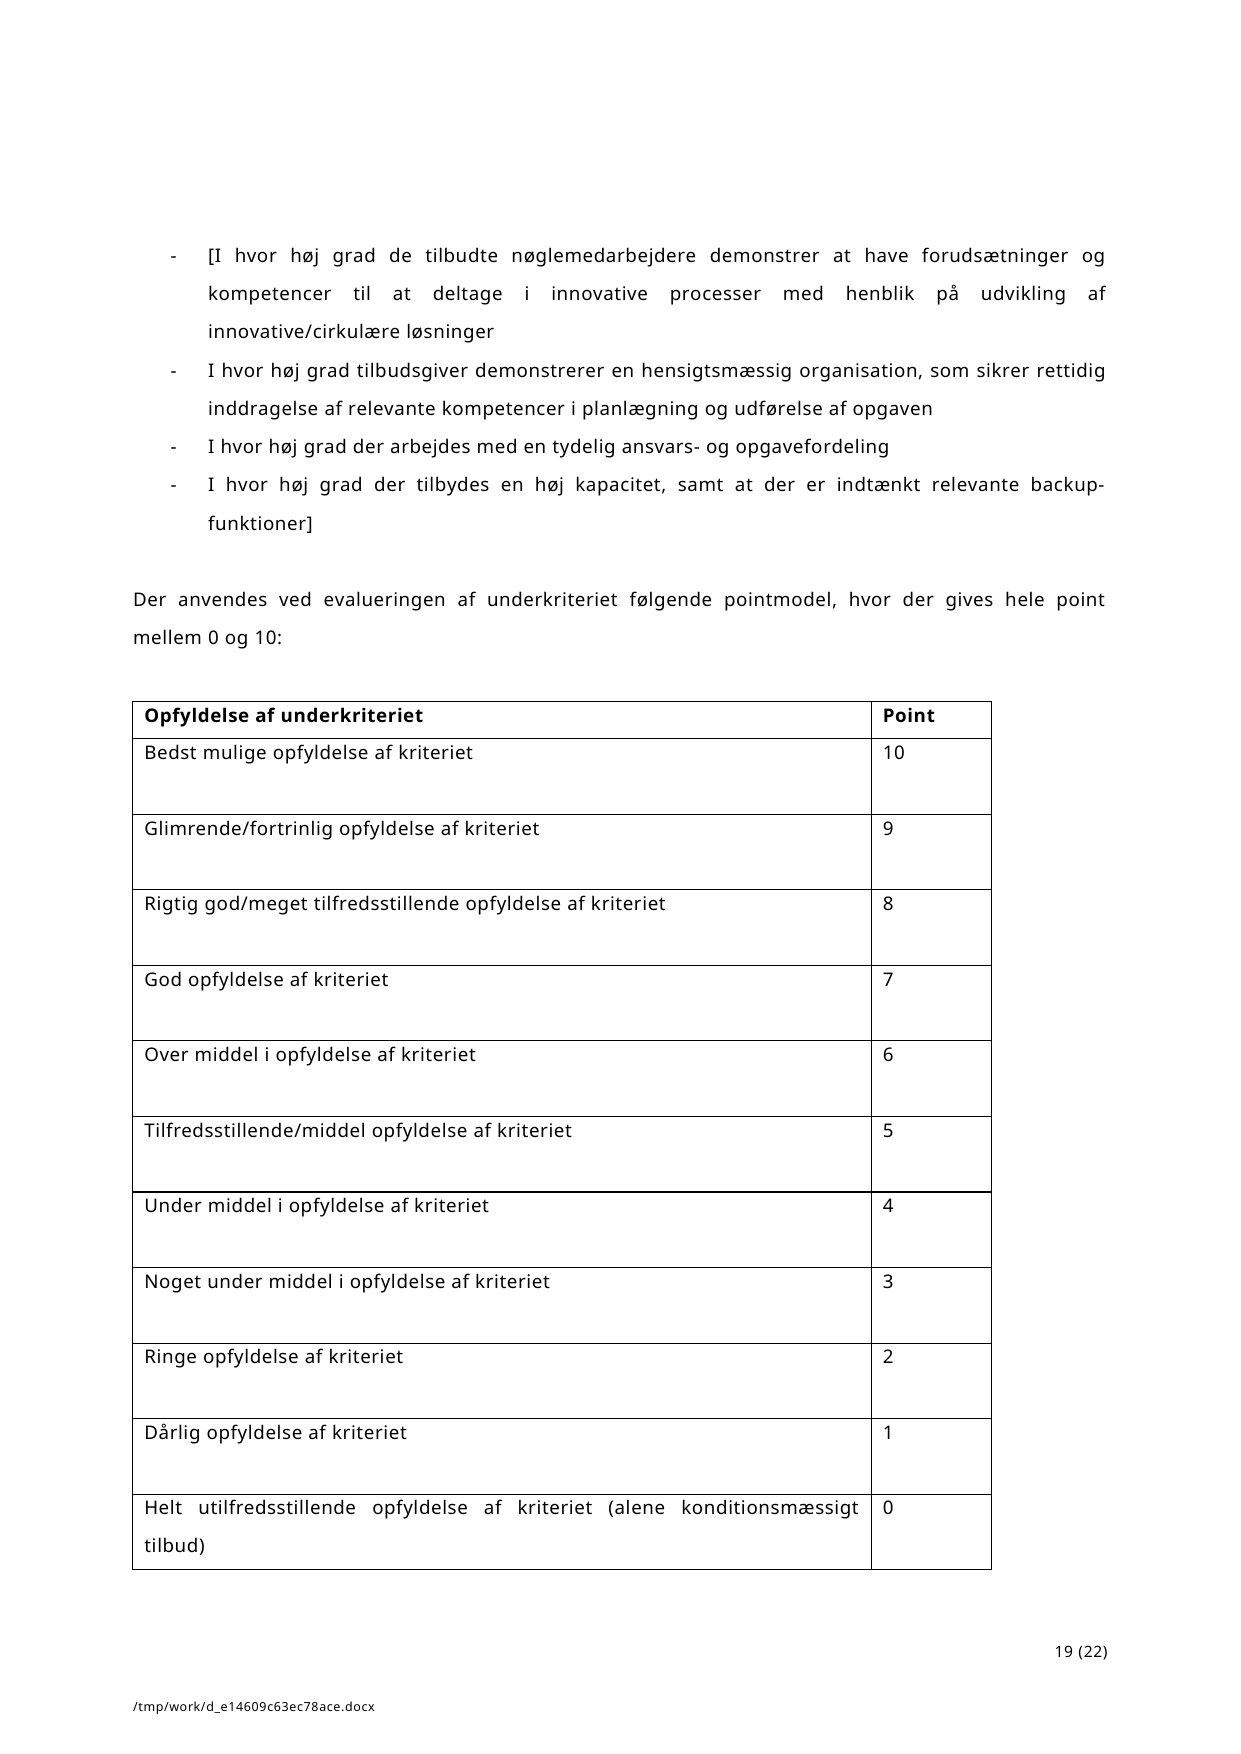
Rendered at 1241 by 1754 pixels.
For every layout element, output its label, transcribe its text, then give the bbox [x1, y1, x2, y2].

table_cell Ringe opfyldelse af kriteriet [133, 1344, 871, 1418]
table_cell 9 [872, 815, 991, 889]
table_cell 3 [872, 1268, 991, 1342]
table_cell Bedst mulige opfyldelse af kriteriet [133, 739, 871, 814]
table_cell 6 [872, 1041, 991, 1116]
table_cell Under middel i opfyldelse af kriteriet [133, 1193, 871, 1267]
table_cell Dårlig opfyldelse af kriteriet [133, 1419, 871, 1493]
table_cell 7 [872, 966, 991, 1040]
table_cell Helt utilfredsstillende opfyldelse af kriteriet (alene konditionsmæssigt tilbud) [133, 1495, 871, 1569]
table_cell Noget under middel i opfyldelse af kriteriet [133, 1268, 871, 1342]
table_cell Rigtig god/meget tilfredsstillende opfyldelse af kriteriet [133, 890, 871, 965]
text Der anvendes ved evalueringen af underkriteriet følgende pointmodel, hvor der gives hele point mellem 0 og 10: [133, 586, 1107, 650]
table_cell 0 [872, 1495, 991, 1569]
table_cell Tilfredsstillende/middel opfyldelse af kriteriet [133, 1117, 871, 1191]
table_cell Glimrende/fortrinlig opfyldelse af kriteriet [133, 815, 871, 889]
table_header Opfyldelse af underkriteriet [133, 702, 871, 738]
table_cell 2 [872, 1344, 991, 1418]
table_cell God opfyldelse af kriteriet [133, 966, 871, 1040]
list I hvor høj grad der arbejdes med en tydelig ansvars- og opgavefordeling [170, 433, 1107, 459]
table_cell 8 [872, 890, 991, 965]
list I hvor høj grad tilbudsgiver demonstrerer en hensigtsmæssig organisation, som sikrer rettidig inddragelse af relevante kompetencer i planlægning og udførelse af opgaven [170, 357, 1107, 421]
table_header Point [872, 702, 991, 738]
list I hvor høj grad der tilbydes en høj kapacitet, samt at der er indtænkt relevante backup-funktioner] [170, 472, 1107, 535]
table_cell 5 [872, 1117, 991, 1191]
table_cell 1 [872, 1419, 991, 1493]
table_cell 4 [872, 1193, 991, 1267]
table_cell 10 [872, 739, 991, 814]
list [I hvor høj grad de tilbudte nøglemedarbejdere demonstrer at have forudsætninger og kompetencer til at deltage i innovative processer med henblik på udvikling af innovative/cirkulære løsninger [170, 242, 1107, 344]
table_cell Over middel i opfyldelse af kriteriet [133, 1041, 871, 1116]
